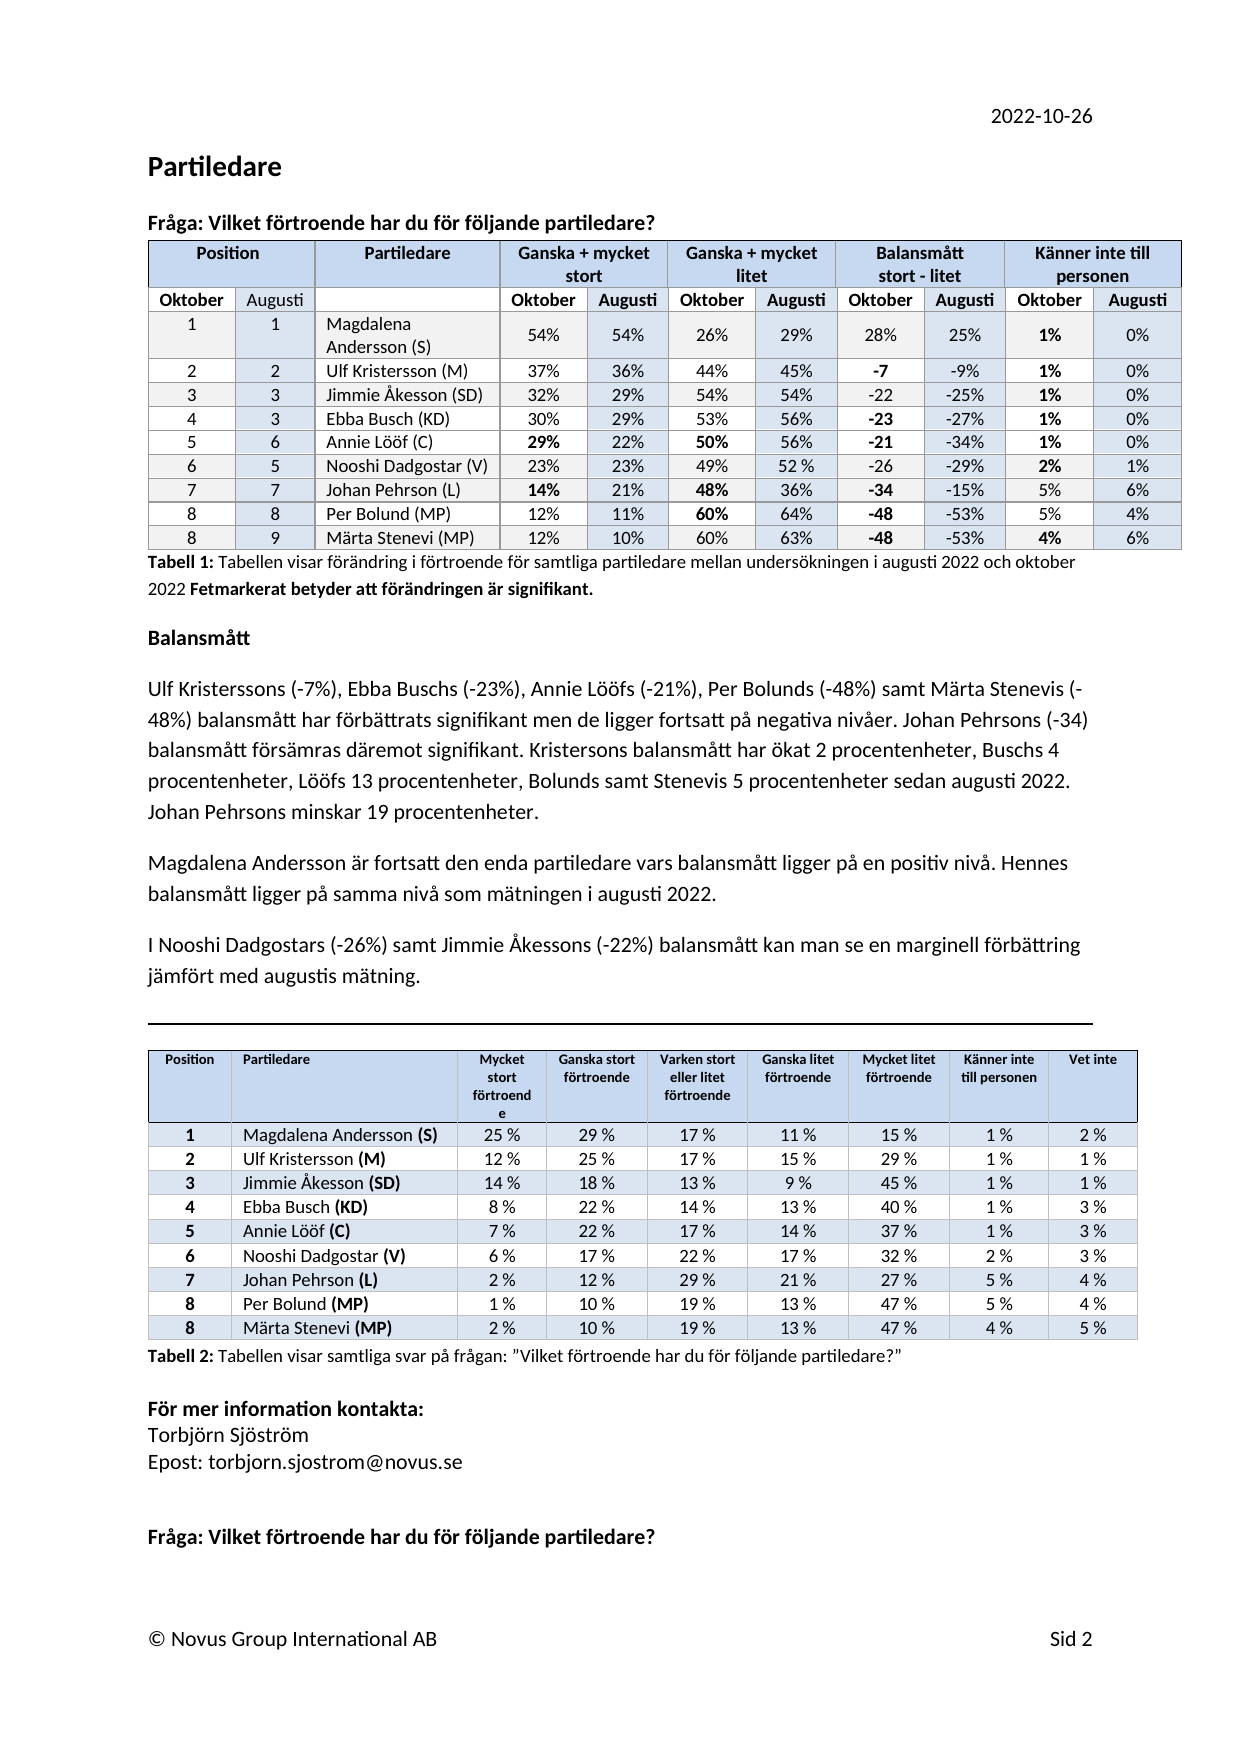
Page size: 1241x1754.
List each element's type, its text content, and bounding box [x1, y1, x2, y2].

table_cell 3 [236, 407, 314, 429]
table_cell 29 % [849, 1147, 949, 1170]
table_cell 23% [501, 455, 587, 477]
table_header Mycket litet förtroende [849, 1051, 949, 1122]
table_cell -25% [925, 383, 1005, 406]
table_cell 45% [756, 359, 837, 382]
table_cell 7 [149, 1268, 231, 1291]
table_cell 2 [149, 1147, 231, 1170]
table_cell 9 [236, 526, 314, 549]
table_cell 1% [1006, 407, 1093, 429]
table_header Varken stort eller litet förtroende [648, 1051, 747, 1122]
table_cell 1% [1006, 431, 1093, 453]
table_cell Augusti [236, 288, 314, 311]
table_cell 17 % [648, 1147, 747, 1170]
table_cell Ebba Busch (KD) [232, 1195, 457, 1218]
table_cell 17 % [748, 1244, 848, 1267]
table_cell 30% [501, 407, 587, 429]
table_cell 6 % [458, 1244, 546, 1267]
table_cell Per Bolund (MP) [232, 1292, 457, 1315]
table_cell 0% [1094, 431, 1181, 453]
table_cell 27 % [849, 1268, 949, 1291]
text Balansmått [148, 624, 1093, 651]
table_cell -34% [925, 431, 1005, 453]
table_cell 1 [149, 312, 235, 358]
table_cell 29% [588, 383, 668, 406]
table_cell 52 % [756, 455, 837, 477]
table_cell 1 % [950, 1171, 1048, 1194]
table_cell -53% [925, 503, 1005, 525]
table_cell 0% [1094, 312, 1181, 358]
table_cell -53% [925, 526, 1005, 549]
table_cell 2 % [458, 1316, 546, 1339]
table_header Vet inte [1049, 1051, 1137, 1122]
table_cell Augusti [756, 288, 837, 311]
table_cell Per Bolund (MP) [316, 503, 499, 525]
table_cell 17 % [648, 1220, 747, 1243]
table_cell 8 [236, 503, 314, 525]
table_cell 5 [149, 1220, 231, 1243]
text Partiledare [148, 148, 1093, 183]
table_cell 2% [1006, 455, 1093, 477]
text Magdalena Andersson är fortsatt den enda partiledare vars balansmått ligger på en positiv nivå. Hennes balansmått ligger på samma nivå som mätningen i augusti 2022. [148, 849, 1093, 907]
table_cell 8 [149, 1316, 231, 1339]
table_cell -15% [925, 479, 1005, 501]
table_cell 60% [669, 503, 755, 525]
table_cell 3 [236, 383, 314, 406]
table_cell Ulf Kristersson (M) [316, 359, 499, 382]
table_cell Johan Pehrson (L) [232, 1268, 457, 1291]
table_header Partiledare [316, 241, 499, 287]
table_cell Oktober [501, 288, 587, 311]
table_cell 6 [149, 455, 235, 477]
table_cell 25% [925, 312, 1005, 358]
table_cell 4% [1094, 503, 1181, 525]
table_header Position [149, 1051, 231, 1122]
table_cell 5 [149, 431, 235, 453]
table_cell 22% [588, 431, 668, 453]
table_cell 29% [588, 407, 668, 429]
table_cell 15 % [748, 1147, 848, 1170]
table_cell 18 % [547, 1171, 647, 1194]
table_cell Johan Pehrson (L) [316, 479, 499, 501]
table_cell 3 % [1049, 1195, 1137, 1218]
table_cell 14 % [648, 1195, 747, 1218]
table_cell 1% [1006, 359, 1093, 382]
table_header Ganska + mycket litet [668, 241, 835, 287]
table_cell -27% [925, 407, 1005, 429]
table_cell 14 % [748, 1220, 848, 1243]
table_cell 17 % [648, 1123, 747, 1146]
table_header Ganska litet förtroende [748, 1051, 848, 1122]
table_cell 22 % [547, 1220, 647, 1243]
table_cell 0% [1094, 407, 1181, 429]
table_cell 29% [756, 312, 837, 358]
table_cell 54% [588, 312, 668, 358]
text Ulf Kristerssons (-7%), Ebba Buschs (-23%), Annie Lööfs (-21%), Per Bolunds (-48%) samt Märta Stenevis (-48%) balansmått har förbättrats signifikant men de ligger fortsatt på negativa nivåer. Johan Pehrsons (-34) balansmått försämras däremot signifikant. Kristersons balansmått har ökat 2 procentenheter, Buschs 4 procentenheter, Lööfs 13 procentenheter, Bolunds samt Stenevis 5 procentenheter sedan augusti 2022. Johan Pehrsons minskar 19 procentenheter. [148, 675, 1093, 824]
table_cell -34 [838, 479, 924, 501]
table_cell 2 [149, 359, 235, 382]
table_cell 21 % [748, 1268, 848, 1291]
table_cell 2 % [458, 1268, 546, 1291]
table_cell 15 % [849, 1123, 949, 1146]
table_cell 29 % [648, 1268, 747, 1291]
table_cell 4% [1006, 526, 1093, 549]
table_cell 25 % [547, 1147, 647, 1170]
table_cell -22 [838, 383, 924, 406]
table_cell 14 % [458, 1171, 546, 1194]
table_cell 12% [501, 503, 587, 525]
table_header Ganska + mycket stort [501, 241, 667, 287]
table_cell 5 % [950, 1292, 1048, 1315]
table_cell 5% [1006, 503, 1093, 525]
table_cell 6% [1094, 479, 1181, 501]
table_cell 21% [588, 479, 668, 501]
table_cell 11 % [748, 1123, 848, 1146]
table_cell Märta Stenevi (MP) [232, 1316, 457, 1339]
table_cell Märta Stenevi (MP) [316, 526, 499, 549]
table_cell 1 % [1049, 1147, 1137, 1170]
table_cell -9% [925, 359, 1005, 382]
table_cell 1% [1094, 455, 1181, 477]
table_cell 60% [669, 526, 755, 549]
table_cell 26% [669, 312, 755, 358]
table_cell 56% [756, 431, 837, 453]
table_header Position [149, 241, 314, 287]
table_cell 12 % [547, 1268, 647, 1291]
table_cell 36% [756, 479, 837, 501]
table_cell Magdalena Andersson (S) [232, 1123, 457, 1146]
table_cell 47 % [849, 1316, 949, 1339]
table_cell 10% [588, 526, 668, 549]
table_cell 13 % [648, 1171, 747, 1194]
table_cell Augusti [1094, 288, 1181, 311]
table_header Känner inte till personen [1005, 241, 1181, 287]
table_cell Annie Lööf (C) [232, 1220, 457, 1243]
table_cell 5 % [1049, 1316, 1137, 1339]
table_cell 4 [149, 1195, 231, 1218]
table_cell 12% [501, 526, 587, 549]
table_cell Oktober [838, 288, 924, 311]
table_cell 64% [756, 503, 837, 525]
table_cell 4 [149, 407, 235, 429]
table_cell 50% [669, 431, 755, 453]
table_cell 13 % [748, 1316, 848, 1339]
table_cell 54% [756, 383, 837, 406]
text För mer information kontakta: [148, 1395, 1093, 1422]
text Tabell 1: Tabellen visar förändring i förtroende för samtliga partiledare mellan undersökningen i augusti 2022 och oktober 2022 Fetmarkerat betyder att förändringen är signifikant. [148, 550, 1093, 600]
table_header Ganska stort förtroende [547, 1051, 647, 1122]
table_cell 47 % [849, 1292, 949, 1315]
table_cell [316, 288, 499, 311]
table_cell Augusti [925, 288, 1005, 311]
table_cell 63% [756, 526, 837, 549]
table_header Balansmått stort - litet [836, 241, 1004, 287]
table_cell Oktober [149, 288, 235, 311]
table_cell 7 % [458, 1220, 546, 1243]
table_cell 6 [149, 1244, 231, 1267]
table_cell 23% [588, 455, 668, 477]
table_cell 5% [1006, 479, 1093, 501]
table_cell Nooshi Dadgostar (V) [316, 455, 499, 477]
table_cell 36% [588, 359, 668, 382]
table_cell 4 % [1049, 1268, 1137, 1291]
table_cell 4 % [1049, 1292, 1137, 1315]
table_cell -48 [838, 503, 924, 525]
table_cell 32% [501, 383, 587, 406]
table_cell 54% [669, 383, 755, 406]
table_cell 7 [236, 479, 314, 501]
table_cell 3 [149, 1171, 231, 1194]
table_cell 4 % [950, 1316, 1048, 1339]
table_cell 1 [149, 1123, 231, 1146]
table_cell Ebba Busch (KD) [316, 407, 499, 429]
table_cell 1 % [950, 1123, 1048, 1146]
table_cell Oktober [1006, 288, 1093, 311]
table_cell 7 [149, 479, 235, 501]
table_cell 44% [669, 359, 755, 382]
table_cell 0% [1094, 383, 1181, 406]
table_cell 1% [1006, 312, 1093, 358]
table_cell 13 % [748, 1292, 848, 1315]
table_cell -26 [838, 455, 924, 477]
table_cell 1 % [950, 1147, 1048, 1170]
table_cell 25 % [458, 1123, 546, 1146]
table_cell 8 [149, 526, 235, 549]
table_cell 53% [669, 407, 755, 429]
table_cell 19 % [648, 1316, 747, 1339]
table_cell 6% [1094, 526, 1181, 549]
table_cell Ulf Kristersson (M) [232, 1147, 457, 1170]
table_cell 37% [501, 359, 587, 382]
table_cell -48 [838, 526, 924, 549]
table_cell 22 % [547, 1195, 647, 1218]
table_cell 12 % [458, 1147, 546, 1170]
table_cell -29% [925, 455, 1005, 477]
table_cell 3 % [1049, 1220, 1137, 1243]
table_cell 29 % [547, 1123, 647, 1146]
table_cell 9 % [748, 1171, 848, 1194]
table_cell 8 [149, 1292, 231, 1315]
table_cell 37 % [849, 1220, 949, 1243]
table_cell -21 [838, 431, 924, 453]
table_cell 1 % [950, 1220, 1048, 1243]
table_cell 5 % [950, 1268, 1048, 1291]
table_cell 19 % [648, 1292, 747, 1315]
table_cell Annie Lööf (C) [316, 431, 499, 453]
table_cell 1 % [1049, 1171, 1137, 1194]
table_cell 3 [149, 383, 235, 406]
table_header Känner inte till personen [950, 1051, 1048, 1122]
table_cell 0% [1094, 359, 1181, 382]
table_cell 3 % [1049, 1244, 1137, 1267]
table_cell Jimmie Åkesson (SD) [316, 383, 499, 406]
table_cell 2 % [1049, 1123, 1137, 1146]
table_cell 1% [1006, 383, 1093, 406]
table_header Partiledare [232, 1051, 457, 1122]
table_cell 2 [236, 359, 314, 382]
table_cell Jimmie Åkesson (SD) [232, 1171, 457, 1194]
table_cell 29% [501, 431, 587, 453]
table_cell 49% [669, 455, 755, 477]
table_header Mycket stort förtroende [458, 1051, 546, 1122]
table_cell 1 [236, 312, 314, 358]
table_cell 14% [501, 479, 587, 501]
table_cell 1 % [950, 1195, 1048, 1218]
table_cell 56% [756, 407, 837, 429]
text Epost: torbjorn.sjostrom@novus.se [148, 1448, 1093, 1475]
table_cell 10 % [547, 1292, 647, 1315]
table_cell 54% [501, 312, 587, 358]
table_cell 22 % [648, 1244, 747, 1267]
table_cell 2 % [950, 1244, 1048, 1267]
table_cell Oktober [669, 288, 755, 311]
table_cell 32 % [849, 1244, 949, 1267]
table_cell -7 [838, 359, 924, 382]
text Fråga: Vilket förtroende har du för följande partiledare? [148, 1523, 1093, 1550]
table_cell 11% [588, 503, 668, 525]
table_cell Magdalena Andersson (S) [316, 312, 499, 358]
table_cell 45 % [849, 1171, 949, 1194]
subtitle Fråga: Vilket förtroende har du för följande partiledare? [148, 209, 1093, 236]
table_cell 5 [236, 455, 314, 477]
table_cell -23 [838, 407, 924, 429]
text I Nooshi Dadgostars (-26%) samt Jimmie Åkessons (-22%) balansmått kan man se en marginell förbättring jämfört med augustis mätning. [148, 931, 1093, 1023]
table_cell Nooshi Dadgostar (V) [232, 1244, 457, 1267]
table_cell 40 % [849, 1195, 949, 1218]
table_cell 8 % [458, 1195, 546, 1218]
table_cell 48% [669, 479, 755, 501]
table_cell 28% [838, 312, 924, 358]
table_cell 6 [236, 431, 314, 453]
text Torbjörn Sjöström [148, 1422, 1093, 1448]
table_cell 1 % [458, 1292, 546, 1315]
subtitle Tabell 2: Tabellen visar samtliga svar på frågan: ”Vilket förtroende har du för följande partiledare?” [148, 1344, 1093, 1367]
table_cell 8 [149, 503, 235, 525]
table_cell 10 % [547, 1316, 647, 1339]
table_cell 13 % [748, 1195, 848, 1218]
table_cell Augusti [588, 288, 668, 311]
table_cell 17 % [547, 1244, 647, 1267]
